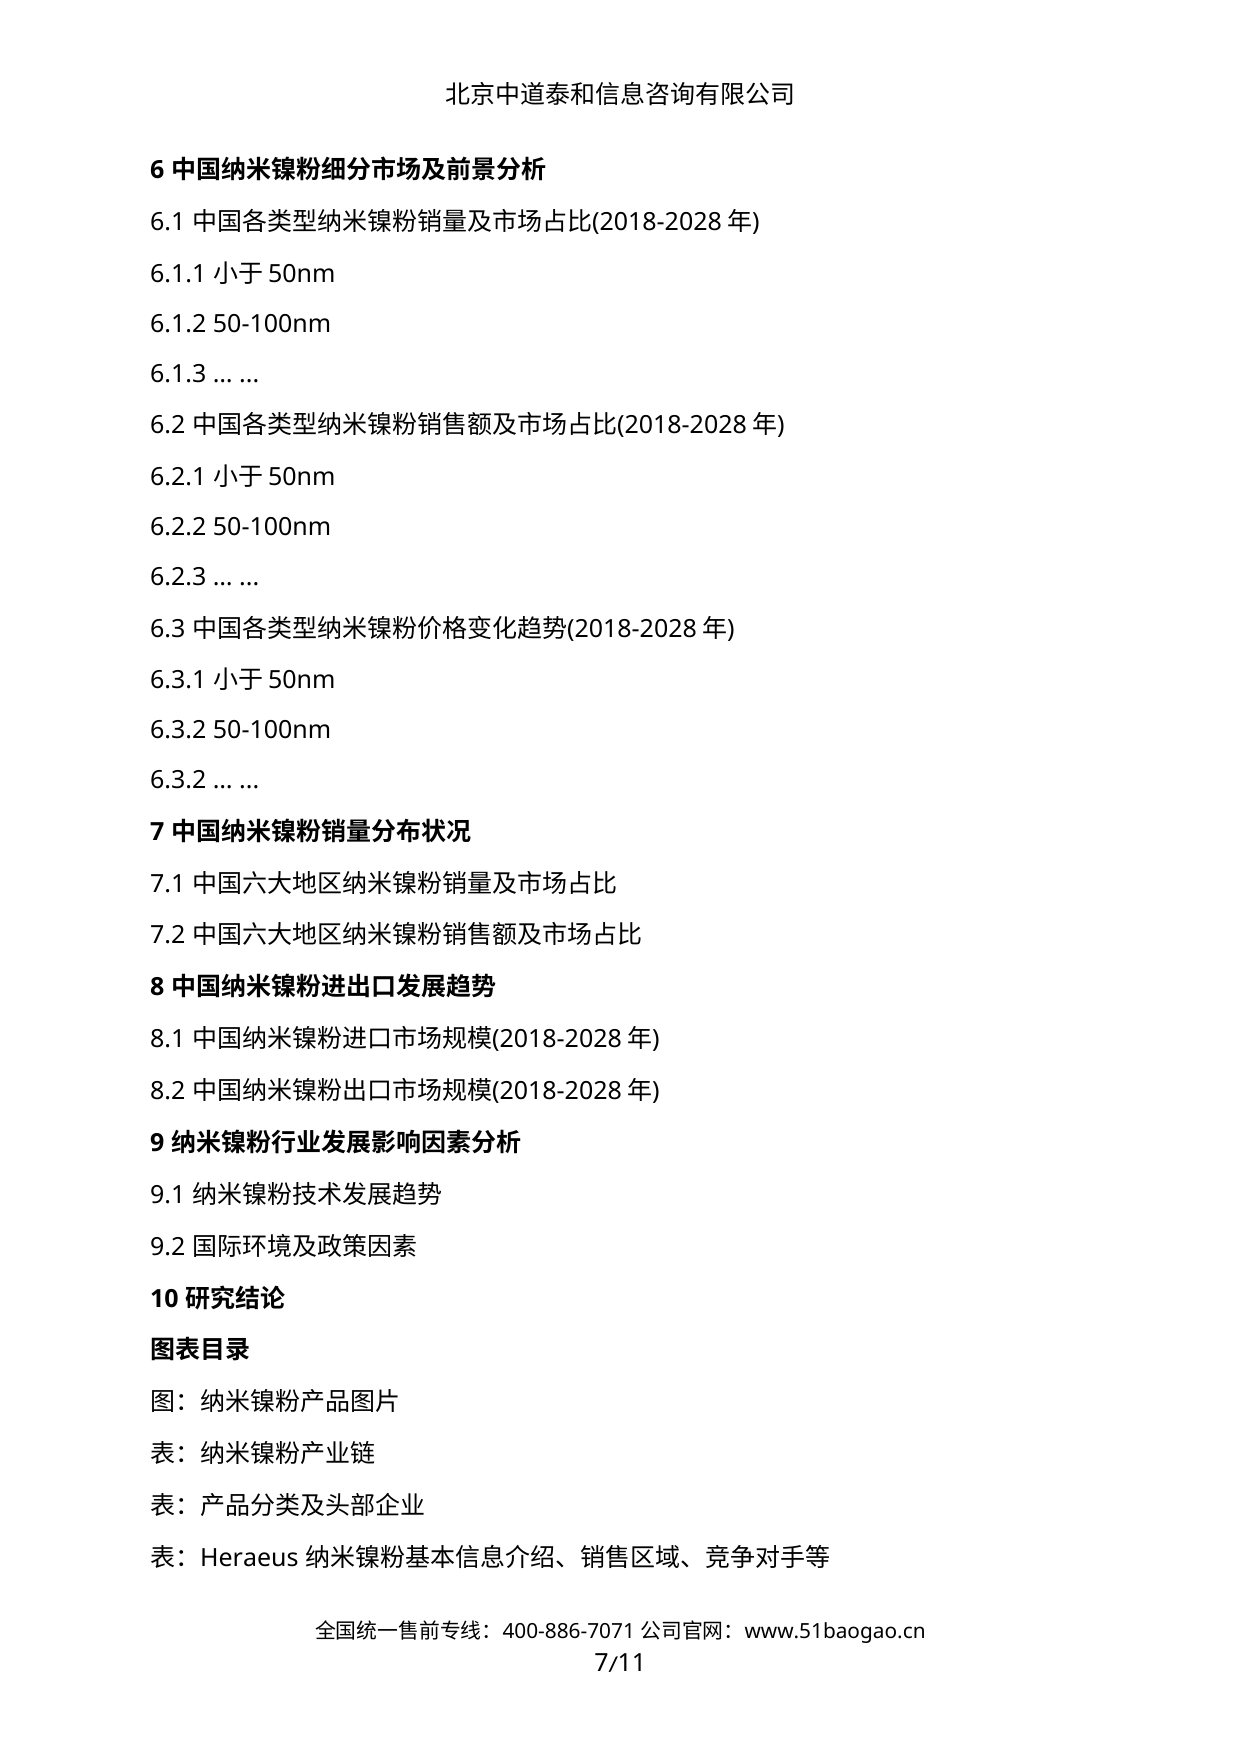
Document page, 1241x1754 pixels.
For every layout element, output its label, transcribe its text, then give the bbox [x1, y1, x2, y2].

text 8.1 中国纳米镍粉进口市场规模(2018-2028年) [150, 1019, 1090, 1055]
text 6.3.2 50-100nm [150, 712, 1090, 746]
text 6.2.1 小于50nm [150, 457, 1090, 493]
text 6.3.2 … ... [150, 762, 1090, 796]
text 图表目录 [150, 1330, 1090, 1366]
text 9 纳米镍粉行业发展影响因素分析 [150, 1122, 1090, 1159]
text 6 中国纳米镍粉细分市场及前景分析 [150, 150, 1090, 186]
text 表：纳米镍粉产业链 [150, 1434, 1090, 1470]
text 6.1 中国各类型纳米镍粉销量及市场占比(2018-2028年) [150, 202, 1090, 238]
text 6.3.1 小于50nm [150, 660, 1090, 696]
text 7.1 中国六大地区纳米镍粉销量及市场占比 [150, 863, 1090, 899]
text 9.2 国际环境及政策因素 [150, 1226, 1090, 1262]
text 7.2 中国六大地区纳米镍粉销售额及市场占比 [150, 915, 1090, 951]
text 6.1.3 … ... [150, 355, 1090, 389]
text 6.2.3 … ... [150, 558, 1090, 592]
text 8.2 中国纳米镍粉出口市场规模(2018-2028年) [150, 1071, 1090, 1107]
text 6.1.1 小于50nm [150, 254, 1090, 290]
text 9.1 纳米镍粉技术发展趋势 [150, 1174, 1090, 1211]
text 图：纳米镍粉产品图片 [150, 1382, 1090, 1418]
text 7 中国纳米镍粉销量分布状况 [150, 811, 1090, 847]
text 6.1.2 50-100nm [150, 306, 1090, 340]
text 6.3 中国各类型纳米镍粉价格变化趋势(2018-2028年) [150, 608, 1090, 644]
text 8 中国纳米镍粉进出口发展趋势 [150, 967, 1090, 1003]
text 表：产品分类及头部企业 [150, 1486, 1090, 1522]
text 10 研究结论 [150, 1278, 1090, 1314]
text 6.2 中国各类型纳米镍粉销售额及市场占比(2018-2028年) [150, 405, 1090, 441]
text 6.2.2 50-100nm [150, 509, 1090, 543]
text 表：Heraeus 纳米镍粉基本信息介绍、销售区域、竞争对手等 [150, 1537, 1090, 1574]
